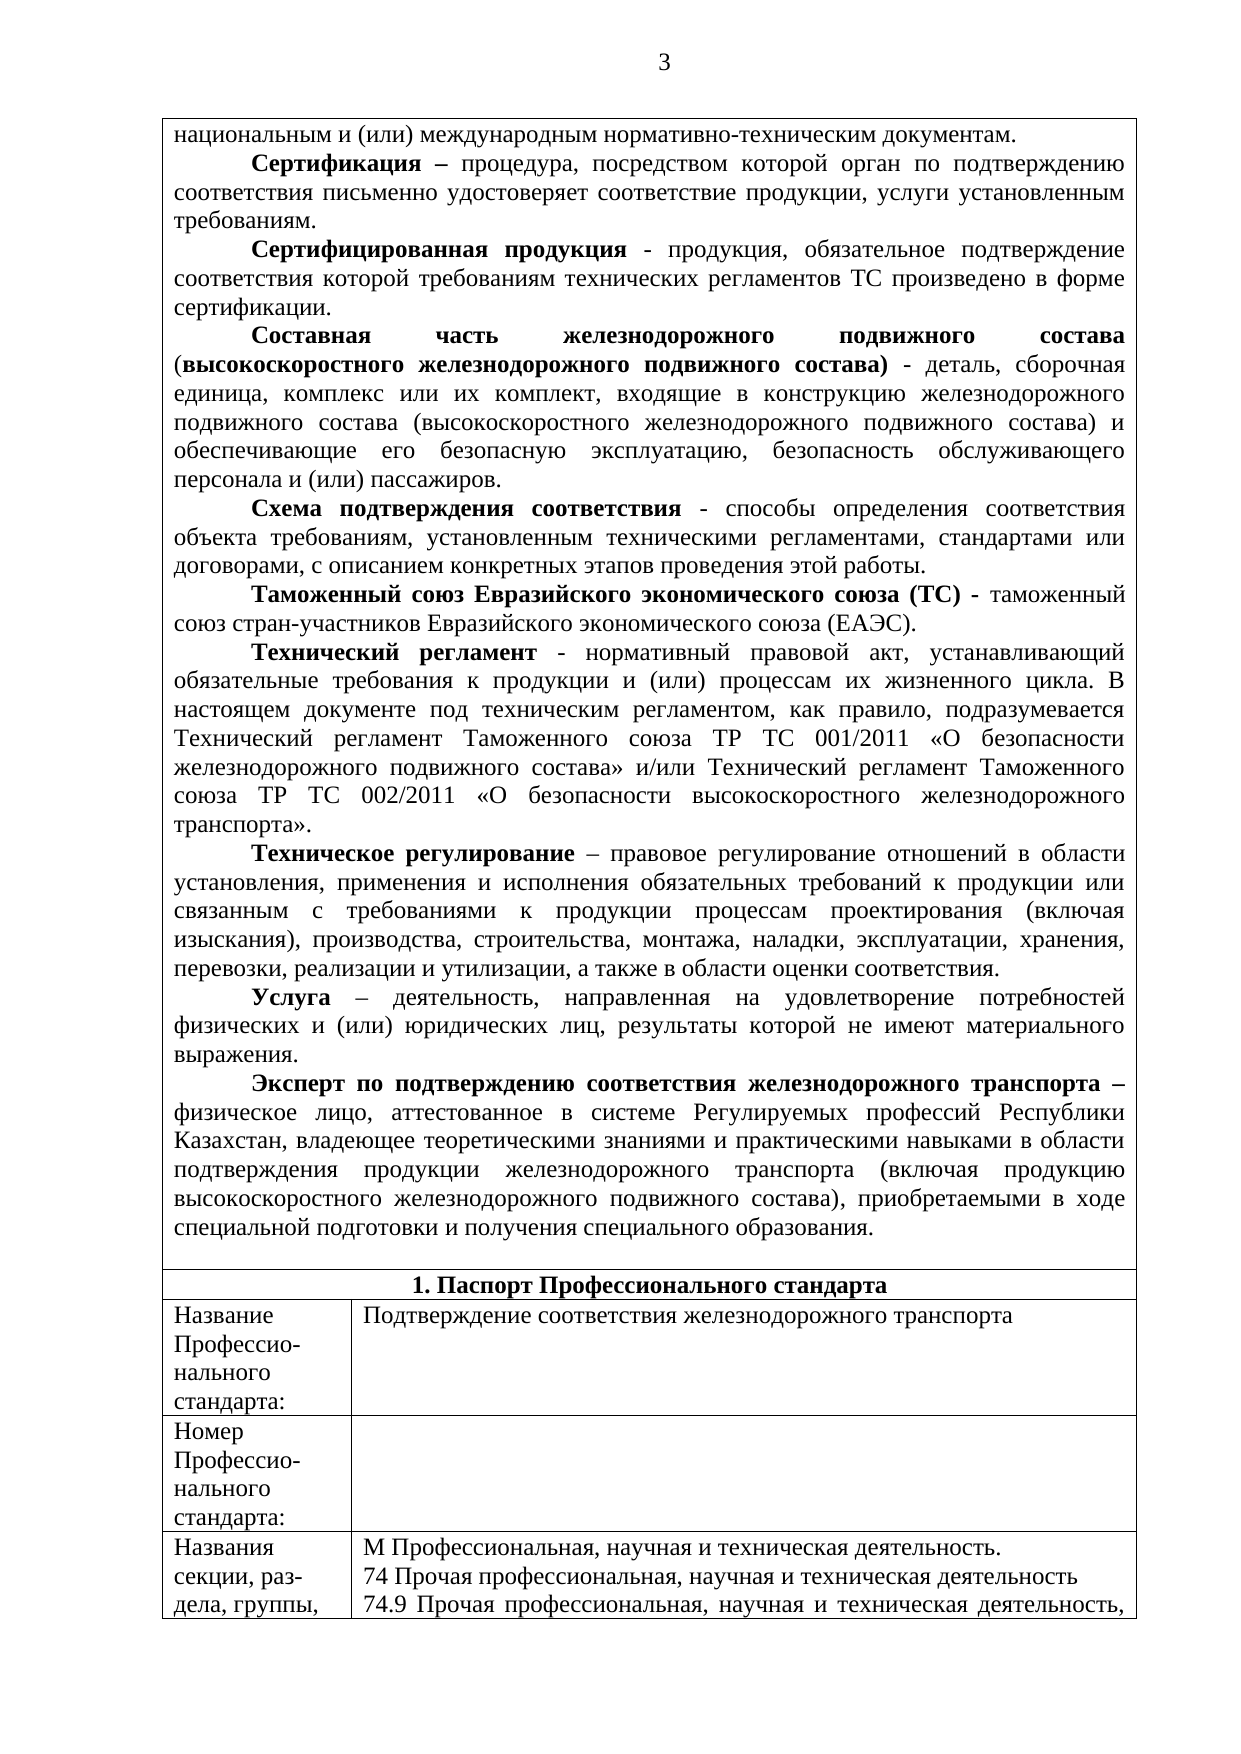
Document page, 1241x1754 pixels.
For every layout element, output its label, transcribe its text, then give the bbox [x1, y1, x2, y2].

table_cell Название Профессио-нального стандарта: [163, 1300, 351, 1415]
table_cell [163, 1532, 351, 1618]
table_cell Номер Профессио-нального стандарта: [163, 1416, 351, 1531]
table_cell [352, 1532, 1136, 1618]
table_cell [163, 119, 1136, 1269]
table_cell Подтверждение соответствия железнодорожного транспорта [352, 1300, 1136, 1415]
table_cell 1. Паспорт Профессионального стандарта [163, 1270, 1136, 1299]
table_cell [352, 1416, 1136, 1531]
